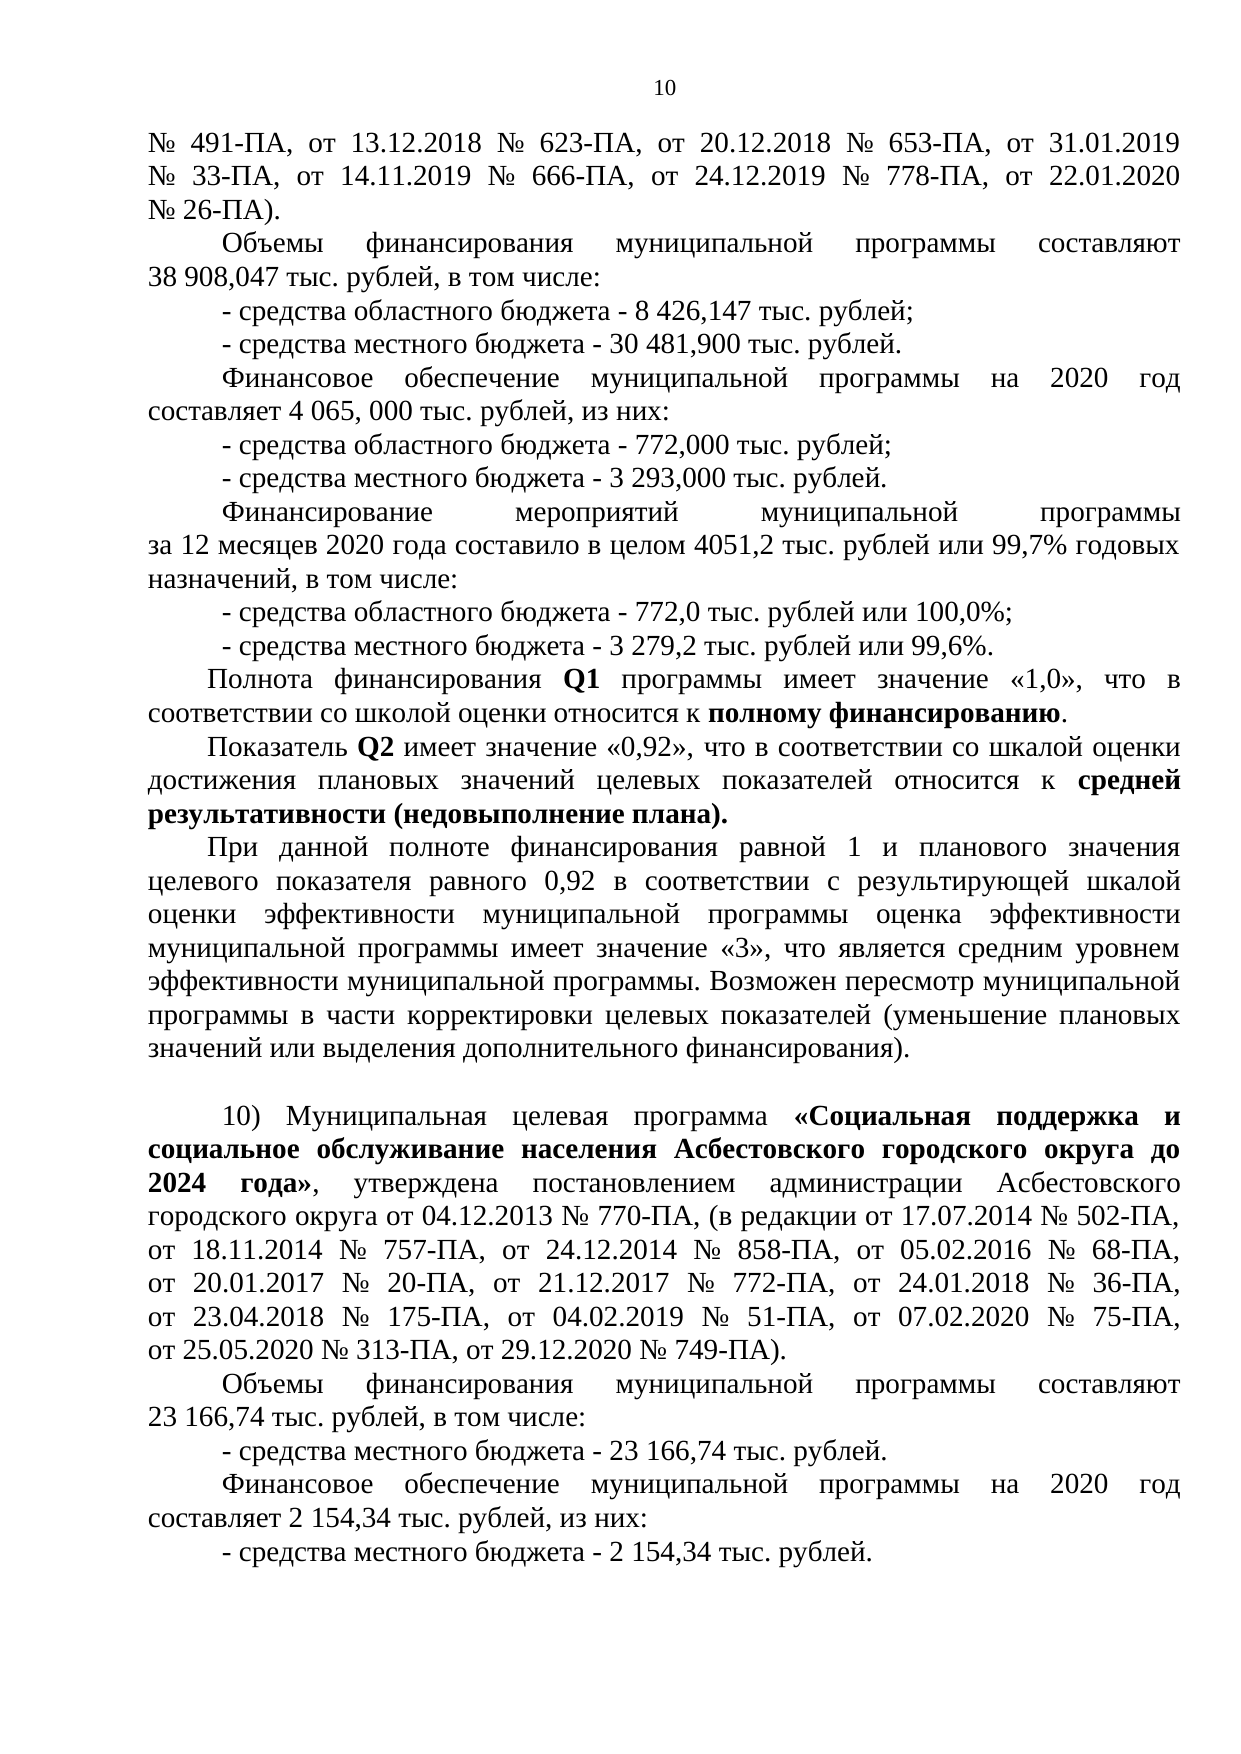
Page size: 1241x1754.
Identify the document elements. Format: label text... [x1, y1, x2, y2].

text Объемы финансирования муниципальной программы составляют 23 166,74 тыс. рублей, в том числе: [148, 1366, 1181, 1433]
text - средства местного бюджета - 30 481,900 тыс. рублей. [148, 326, 1181, 360]
text Объемы финансирования муниципальной программы составляют 38 908,047 тыс. рублей, в том числе: [148, 226, 1181, 293]
text Полнота финансирования Q1 программы имеет значение «1,0», что в соответствии со школой оценки относится к полному финансированию. [148, 662, 1181, 729]
text - средства местного бюджета - 3 279,2 тыс. рублей или 99,6%. [148, 628, 1181, 662]
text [148, 125, 1181, 226]
text При данной полноте финансирования равной 1 и планового значения целевого показателя равного 0,92 в соответствии с результирующей шкалой оценки эффективности муниципальной программы оценка эффективности муниципальной программы имеет значение «3», что является средним уровнем эффективности муниципальной программы. Возможен пересмотр муниципальной программы в части корректировки целевых показателей (уменьшение плановых значений или выделения дополнительного финансирования). [148, 829, 1181, 1064]
text - средства областного бюджета - 772,000 тыс. рублей; [148, 427, 1181, 460]
text - средства областного бюджета - 772,0 тыс. рублей или 100,0%; [148, 594, 1181, 628]
text 10) Муниципальная целевая программа «Социальная поддержка и социальное обслуживание населения Асбестовского городского округа до 2024 года», утверждена постановлением администрации Асбестовского городского округа от 04.12.2013 № 770-ПА, (в редакции от 17.07.2014 № 502-ПА, от 18.11.2014 № 757-ПА, от 24.12.2014 № 858-ПА, от 05.02.2016 № 68-ПА, от 20.01.2017 № 20-ПА, от 21.12.2017 № 772-ПА, от 24.01.2018 № 36-ПА, от 23.04.2018 № 175-ПА, от 04.02.2019 № 51-ПА, от 07.02.2020 № 75-ПА, от 25.05.2020 № 313-ПА, от 29.12.2020 № 749-ПА). [148, 1098, 1181, 1366]
text Финансирование мероприятий муниципальной программы за 12 месяцев 2020 года составило в целом 4051,2 тыс. рублей или 99,7% годовых назначений, в том числе: [148, 494, 1181, 594]
text Финансовое обеспечение муниципальной программы на 2020 год составляет 4 065, 000 тыс. рублей, из них: [148, 360, 1181, 427]
text Показатель Q2 имеет значение «0,92», что в соответствии со шкалой оценки достижения плановых значений целевых показателей относится к средней результативности (недовыполнение плана). [148, 729, 1181, 829]
text - средства местного бюджета - 23 166,74 тыс. рублей. [148, 1433, 1181, 1467]
text - средства местного бюджета - 2 154,34 тыс. рублей. [148, 1534, 1181, 1567]
text - средства местного бюджета - 3 293,000 тыс. рублей. [148, 460, 1181, 494]
text Финансовое обеспечение муниципальной программы на 2020 год составляет 2 154,34 тыс. рублей, из них: [148, 1467, 1181, 1534]
text - средства областного бюджета - 8 426,147 тыс. рублей; [148, 293, 1181, 326]
